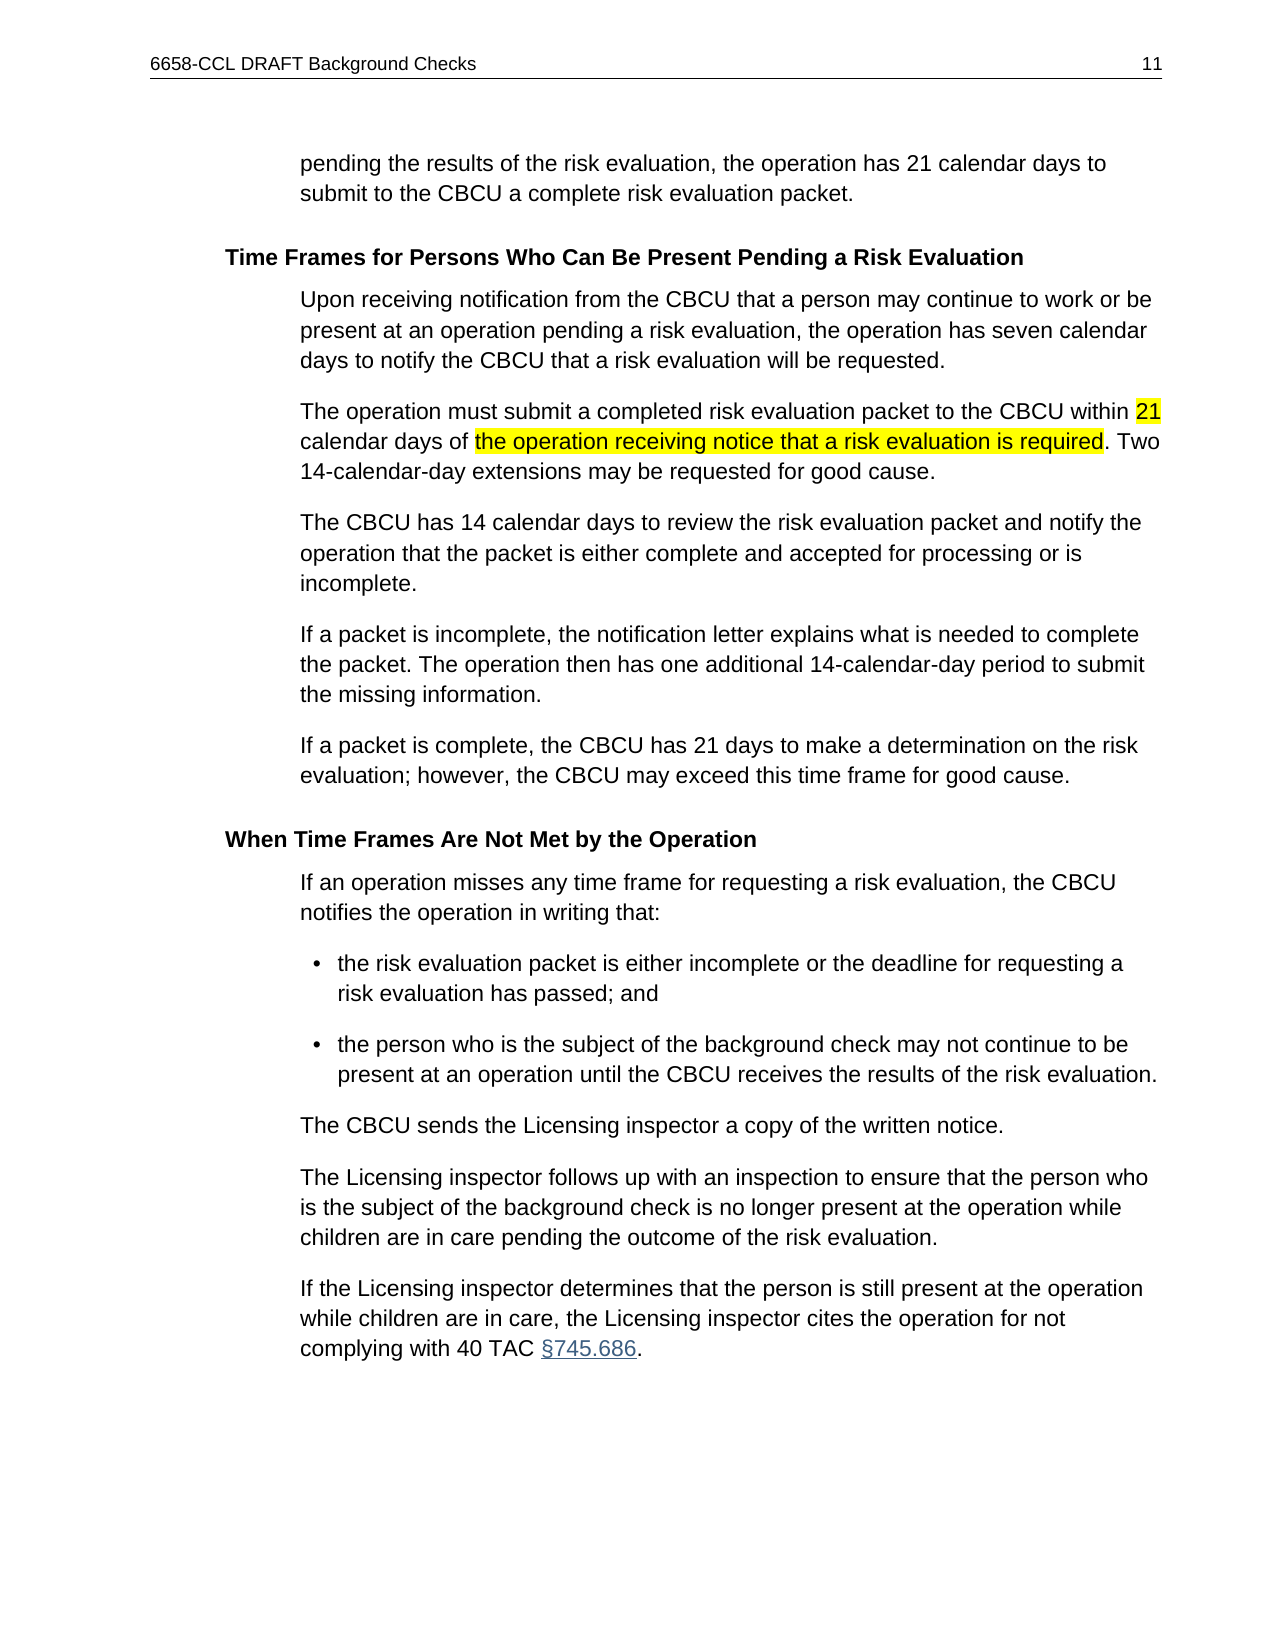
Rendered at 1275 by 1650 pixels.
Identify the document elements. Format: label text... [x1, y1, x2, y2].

list • the risk evaluation packet is either incomplete or the deadline for requesting a risk evaluation has passed; and [300, 950, 1162, 1007]
text The CBCU has 14 calendar days to review the risk evaluation packet and notify the operation that the packet is either complete and accepted for processing or is incomplete. [300, 509, 1162, 596]
text The CBCU sends the Licensing inspector a copy of the written notice. [300, 1112, 1162, 1139]
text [300, 150, 1162, 207]
text The operation must submit a completed risk evaluation packet to the CBCU within 21 calendar days of the operation receiving notice that a risk evaluation is required. Two 14-calendar-day extensions may be requested for good cause. [300, 398, 1162, 485]
text If the Licensing inspector determines that the person is still present at the operation while children are in care, the Licensing inspector cites the operation for not complying with 40 TAC §745.686. [300, 1275, 1162, 1362]
text If a packet is incomplete, the notification letter explains what is needed to complete the packet. The operation then has one additional 14-calendar-day period to submit the missing information. [300, 621, 1162, 708]
text If a packet is complete, the CBCU has 21 days to make a determination on the risk evaluation; however, the CBCU may exceed this time frame for good cause. [300, 732, 1162, 789]
subtitle Time Frames for Persons Who Can Be Present Pending a Risk Evaluation [225, 244, 1162, 270]
text Upon receiving notification from the CBCU that a person may continue to work or be present at an operation pending a risk evaluation, the operation has seven calendar days to notify the CBCU that a risk evaluation will be requested. [300, 286, 1162, 373]
list • the person who is the subject of the background check may not continue to be present at an operation until the CBCU receives the results of the risk evaluation. [300, 1031, 1162, 1088]
text If an operation misses any time frame for requesting a risk evaluation, the CBCU notifies the operation in writing that: [300, 869, 1162, 925]
text The Licensing inspector follows up with an inspection to ensure that the person who is the subject of the background check is no longer present at the operation while children are in care pending the outcome of the risk evaluation. [300, 1163, 1162, 1250]
subtitle When Time Frames Are Not Met by the Operation [225, 826, 1162, 852]
